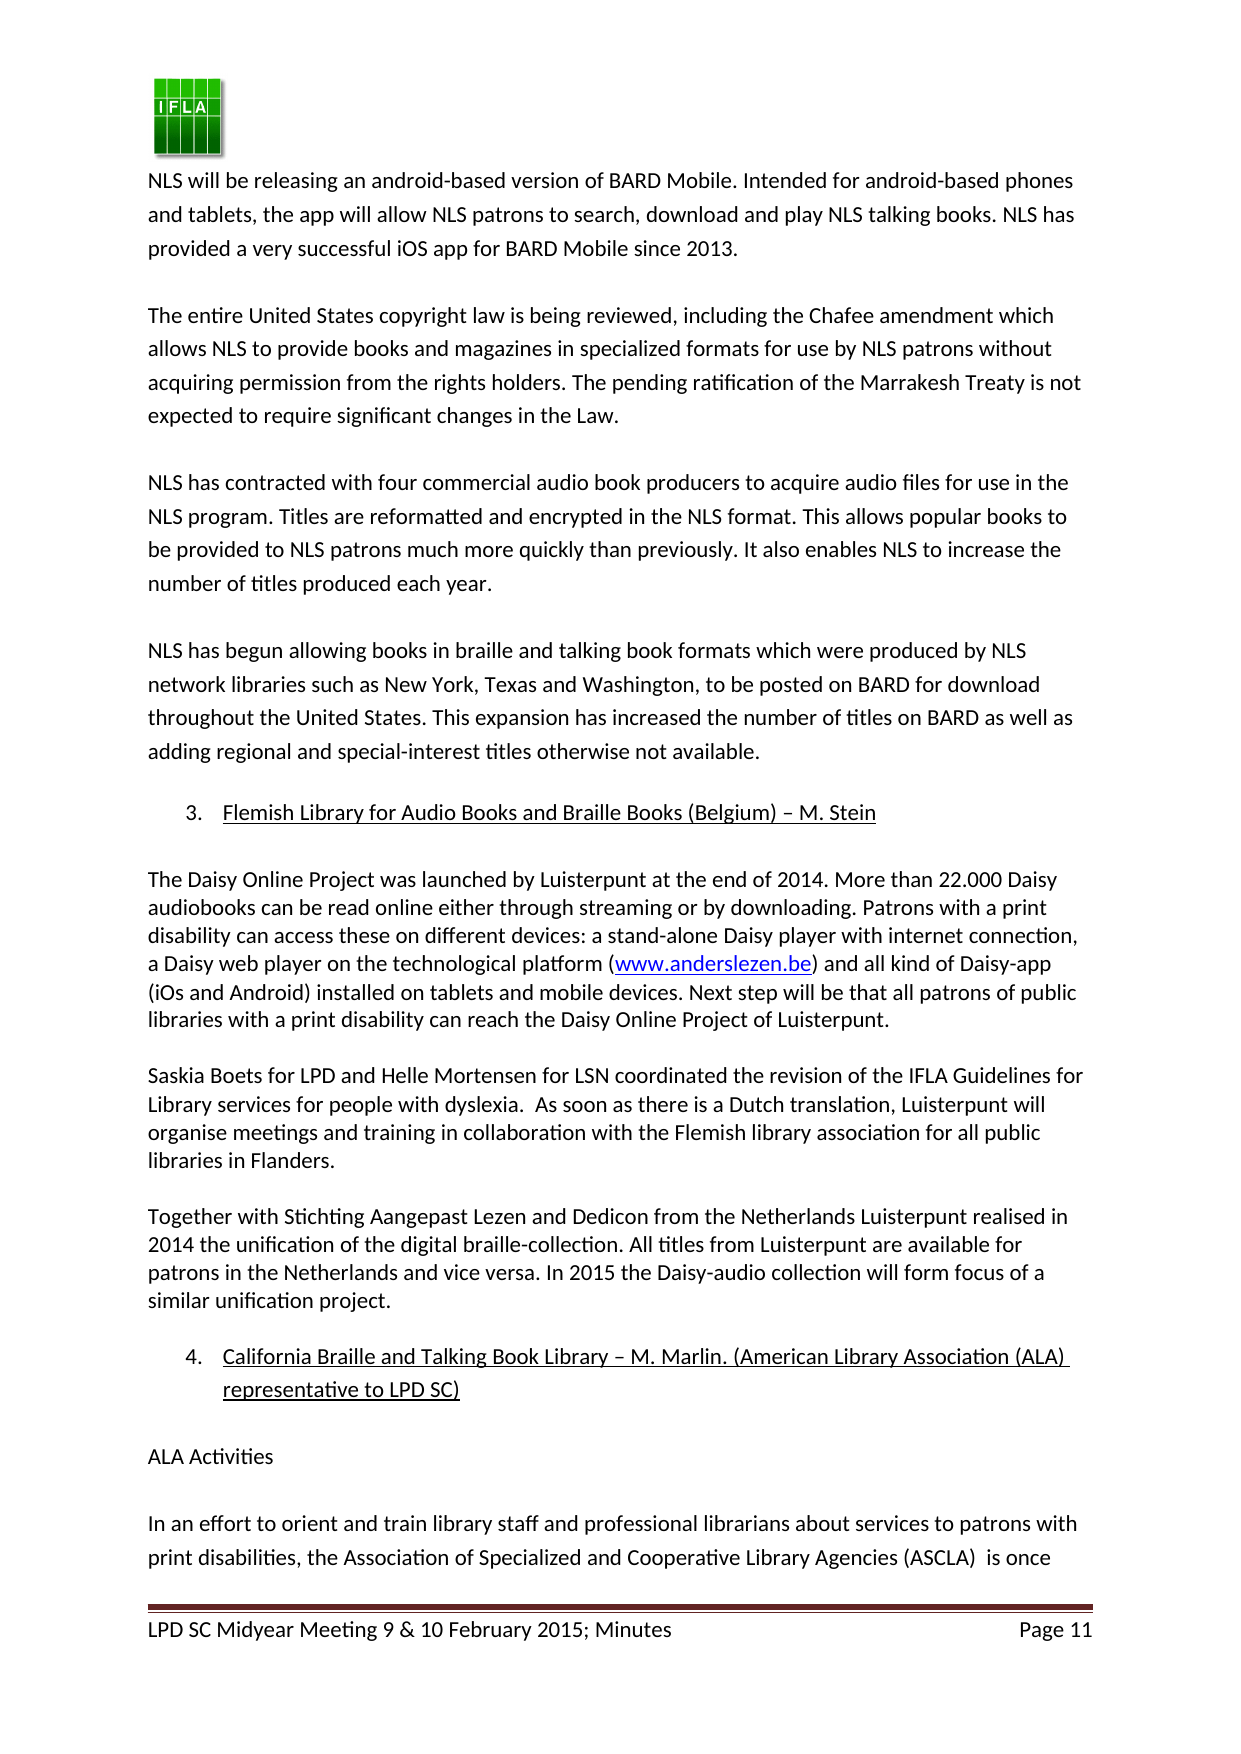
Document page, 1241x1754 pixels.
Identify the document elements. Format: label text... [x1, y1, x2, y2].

text The entire United States copyright law is being reviewed, including the Chafee amendment which allows NLS to provide books and magazines in specialized formats for use by NLS patrons without acquiring permission from the rights holders. The pending ratification of the Marrakesh Treaty is not expected to require significant changes in the Law. [148, 301, 1093, 429]
picture [147, 73, 228, 162]
list Saskia Boets for LPD and Helle Mortensen for LSN coordinated the revision of the IFLA Guidelines for Library services for people with dyslexia. As soon as there is a Dutch translation, Luisterpunt will organise meetings and training in collaboration with the Flemish library association for all public libraries in Flanders. [148, 1062, 1093, 1174]
list California Braille and Talking Book Library – M. Marlin. (American Library Association (ALA) representative to LPD SC) [185, 1342, 1093, 1403]
text NLS has contracted with four commercial audio book producers to acquire audio files for use in the NLS program. Titles are reformatted and encrypted in the NLS format. This allows popular books to be provided to NLS patrons much more quickly than previously. It also enables NLS to increase the number of titles produced each year. [148, 468, 1093, 597]
list Flemish Library for Audio Books and Braille Books (Belgium) – M. Stein [185, 798, 1093, 826]
text NLS will be releasing an android-based version of BARD Mobile. Intended for android-based phones and tablets, the app will allow NLS patrons to search, download and play NLS talking books. NLS has provided a very successful iOS app for BARD Mobile since 2013. [148, 167, 1093, 262]
text ALA Activities [148, 1442, 1093, 1471]
list The Daisy Online Project was launched by Luisterpunt at the end of 2014. More than 22.000 Daisy audiobooks can be read online either through streaming or by downloading. Patrons with a print disability can access these on different devices: a stand-alone Daisy player with internet connection, a Daisy web player on the technological platform (www.anderslezen.be) and all kind of Daisy-app (iOs and Android) installed on tablets and mobile devices. Next step will be that all patrons of public libraries with a print disability can reach the Daisy Online Project of Luisterpunt. [148, 866, 1093, 1034]
list Together with Stichting Aangepast Lezen and Dedicon from the Netherlands Luisterpunt realised in 2014 the unification of the digital braille-collection. All titles from Luisterpunt are available for patrons in the Netherlands and vice versa. In 2015 the Daisy-audio collection will form focus of a similar unification project. [148, 1202, 1093, 1314]
text NLS has begun allowing books in braille and talking book formats which were produced by NLS network libraries such as New York, Texas and Washington, to be posted on BARD for download throughout the United States. This expansion has increased the number of titles on BARD as well as adding regional and special-interest titles otherwise not available. [148, 636, 1093, 765]
